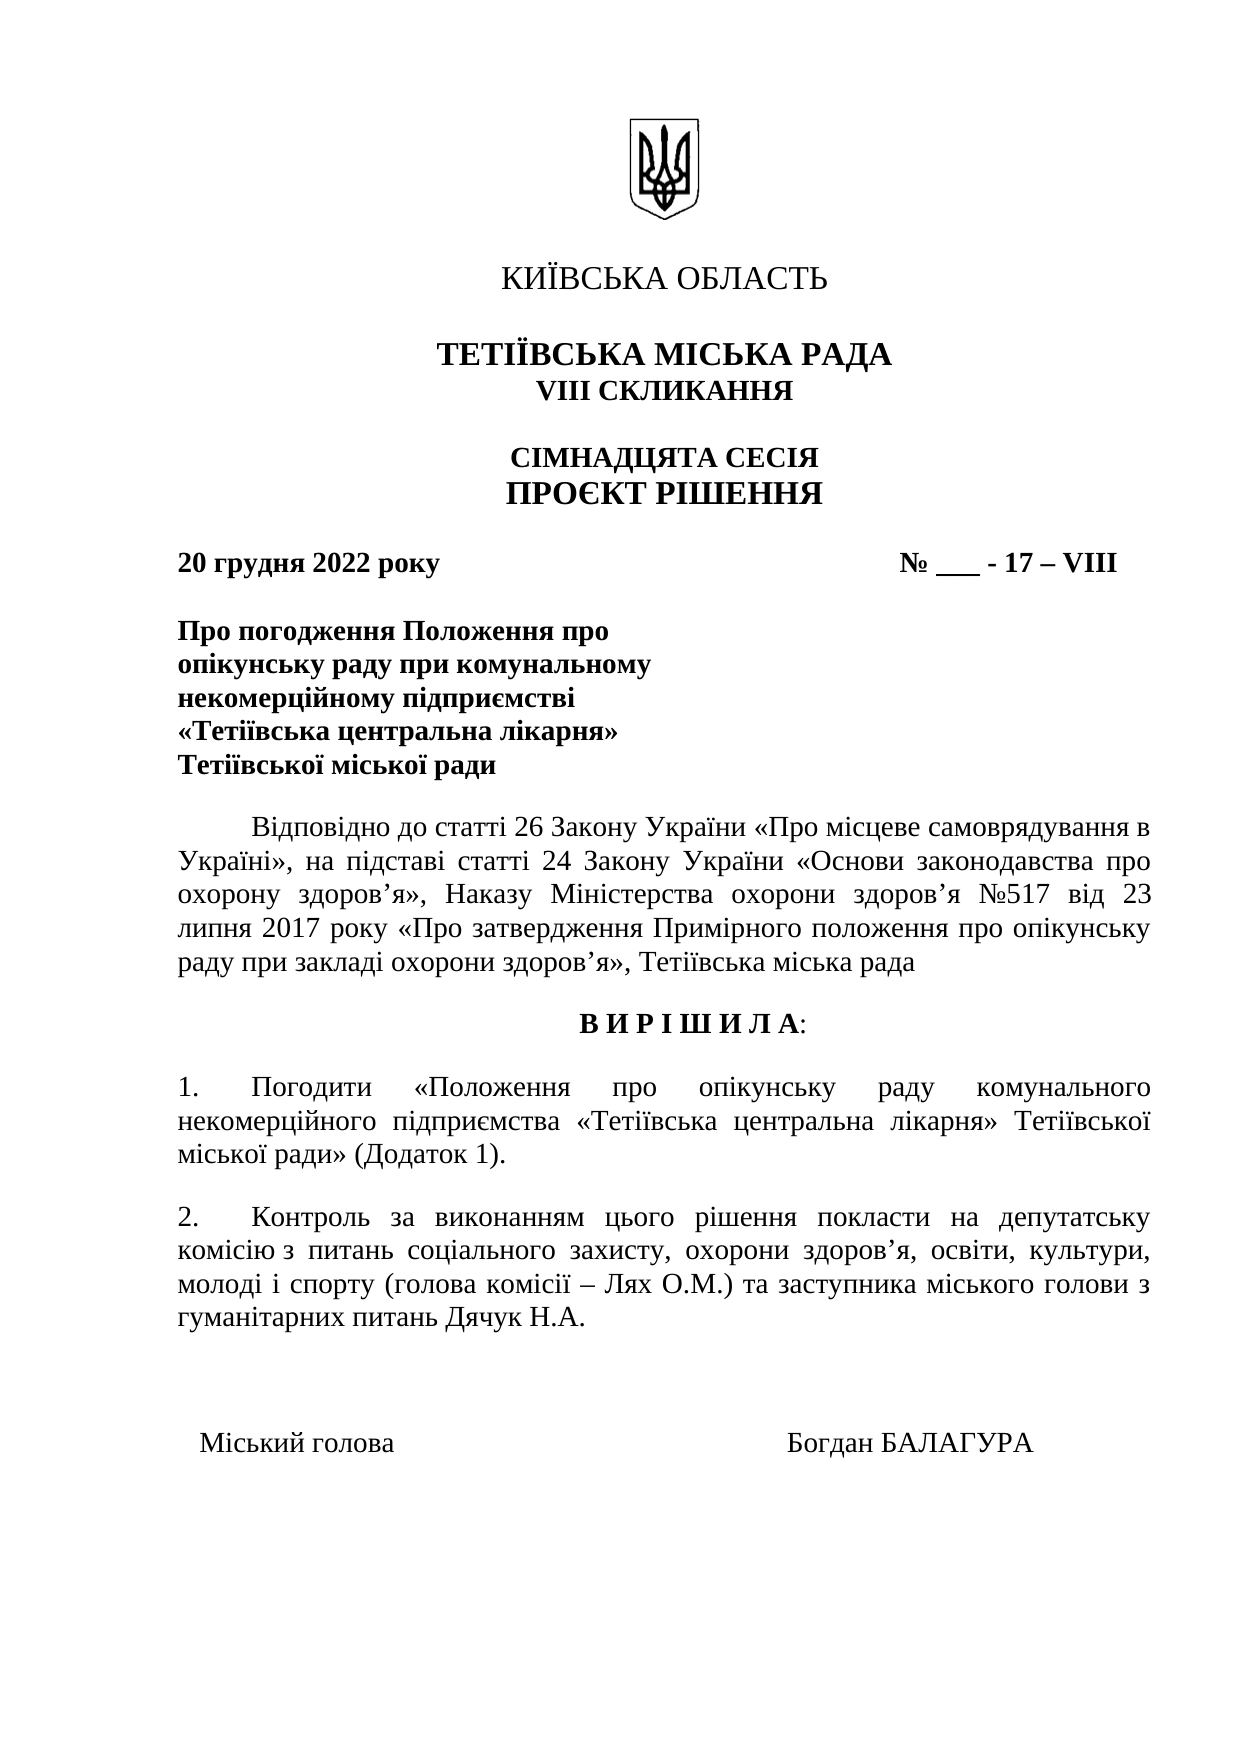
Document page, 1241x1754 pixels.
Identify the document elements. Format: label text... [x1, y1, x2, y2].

list Погодити «Положення про опікунську раду комунального некомерційного підприємства «Тетіївська центральна лікарня» Тетіївської міської ради» (Додаток 1). [177, 1069, 1152, 1170]
text Відповідно до статті 26 Закону України «Про місцеве самоврядування в Україні», на підставі статті 24 Закону України «Основи законодавства про охорону здоровʼя», Наказу Міністерства охорони здоровʼя №517 від 23 липня 2017 року «Про затвердження Примірного положення про опікунську раду при закладі охорони здоровʼя», Тетіївська міська рада [177, 809, 1152, 977]
list Контроль за виконанням цього рішення покласти на депутатську комісію з питань соціального захисту, охорони здоровʼя, освіти, культури, молоді і спорту (голова комісії – Лях О.М.) та заступника міського голови з гуманітарних питань Дячук Н.А. [177, 1199, 1152, 1333]
text 20 грудня 2022 року № ___ - 17 – VІІІ [177, 546, 1152, 579]
text Міський голова Богдан БАЛАГУРА [177, 1425, 1152, 1458]
text опікунську раду при комунальному [177, 646, 1152, 680]
text ТЕТІЇВСЬКА МІСЬКА РАДА [177, 335, 1152, 373]
text Про погодження Положення про [177, 613, 1152, 646]
text КИЇВСЬКА ОБЛАСТЬ [177, 258, 1152, 296]
picture [629, 118, 700, 220]
text В И Р І Ш И Л А: [177, 1006, 1152, 1040]
text Тетіївської міської ради [177, 747, 1152, 780]
text некомерційному підприємстві [177, 680, 1152, 713]
text VІІІ СКЛИКАННЯ [177, 373, 1152, 407]
text ПРОЄКТ РІШЕННЯ [177, 474, 1152, 512]
text «Тетіївська центральна лікарня» [177, 713, 1152, 747]
text СІМНАДЦЯТА СЕСІЯ [177, 440, 1152, 474]
